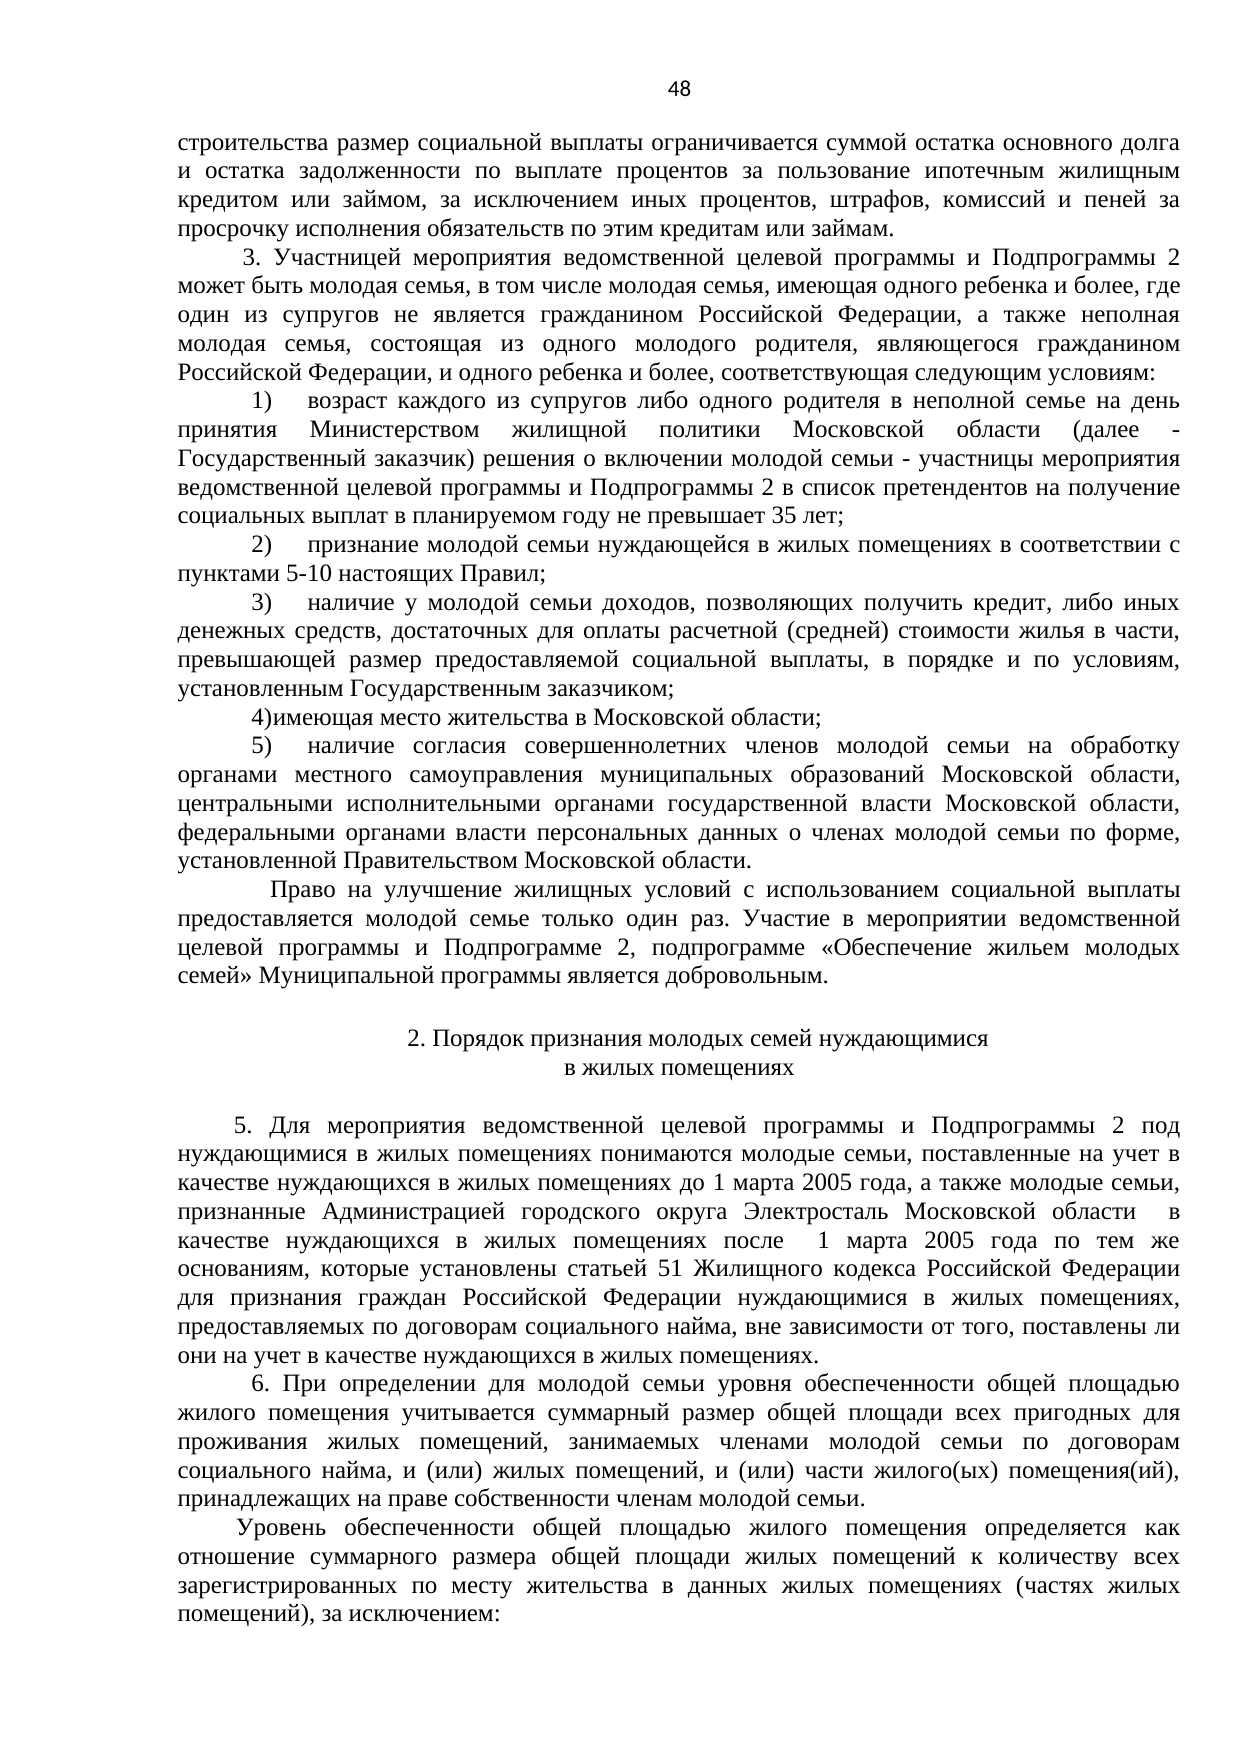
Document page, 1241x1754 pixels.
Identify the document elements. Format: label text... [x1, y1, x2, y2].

text 5. Для мероприятия ведомственной целевой программы и Подпрограммы 2 под нуждающимися в жилых помещениях понимаются молодые семьи, поставленные на учет в качестве нуждающихся в жилых помещениях до 1 марта 2005 года, а также молодые семьи, признанные Администрацией городского округа Электросталь Московской области в качестве нуждающихся в жилых помещениях после 1 марта 2005 года по тем же основаниям, которые установлены статьей 51 Жилищного кодекса Российской Федерации для признания граждан Российской Федерации нуждающимися в жилых помещениях, предоставляемых по договорам социального найма, вне зависимости от того, поставлены ли они на учет в качестве нуждающихся в жилых помещениях. [177, 1110, 1181, 1368]
text 3. Участницей мероприятия ведомственной целевой программы и Подпрограммы 2 может быть молодая семья, в том числе молодая семья, имеющая одного ребенка и более, где один из супругов не является гражданином Российской Федерации, а также неполная молодая семья, состоящая из одного молодого родителя, являющегося гражданином Российской Федерации, и одного ребенка и более, соответствующая следующим условиям: [177, 242, 1181, 385]
list наличие согласия совершеннолетних членов молодой семьи на обработку органами местного самоуправления муниципальных образований Московской области, центральными исполнительными органами государственной власти Московской области, федеральными органами власти персональных данных о членах молодой семьи по форме, установленной Правительством Московской области. [177, 730, 1181, 874]
list наличие у молодой семьи доходов, позволяющих получить кредит, либо иных денежных средств, достаточных для оплаты расчетной (средней) стоимости жилья в части, превышающей размер предоставляемой социальной выплаты, в порядке и по условиям, установленным Государственным заказчиком; [177, 587, 1181, 702]
list возраст каждого из супругов либо одного родителя в неполной семье на день принятия Министерством жилищной политики Московской области (далее - Государственный заказчик) решения о включении молодой семьи - участницы мероприятия ведомственной целевой программы и Подпрограммы 2 в список претендентов на получение социальных выплат в планируемом году не превышает 35 лет; [177, 385, 1181, 529]
text Право на улучшение жилищных условий с использованием социальной выплаты предоставляется молодой семье только один раз. Участие в мероприятии ведомственной целевой программы и Подпрограмме 2, подпрограмме «Обеспечение жильем молодых семей» Муниципальной программы является добровольным. [177, 874, 1181, 989]
text 2. Порядок признания молодых семей нуждающимися [215, 1023, 1181, 1052]
text 6. При определении для молодой семьи уровня обеспеченности общей площадью жилого помещения учитывается суммарный размер общей площади всех пригодных для проживания жилых помещений, занимаемых членами молодой семьи по договорам социального найма, и (или) жилых помещений, и (или) части жилого(ых) помещения(ий), принадлежащих на праве собственности членам молодой семьи. [177, 1368, 1181, 1512]
list признание молодой семьи нуждающейся в жилых помещениях в соответствии с пунктами 5-10 настоящих Правил; [177, 529, 1181, 587]
text Уровень обеспеченности общей площадью жилого помещения определяется как отношение суммарного размера общей площади жилых помещений к количеству всех зарегистрированных по месту жительства в данных жилых помещениях (частях жилых помещений), за исключением: [177, 1512, 1181, 1627]
list имеющая место жительства в Московской области; [177, 702, 1181, 730]
text в жилых помещениях [177, 1052, 1181, 1081]
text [177, 127, 1181, 242]
